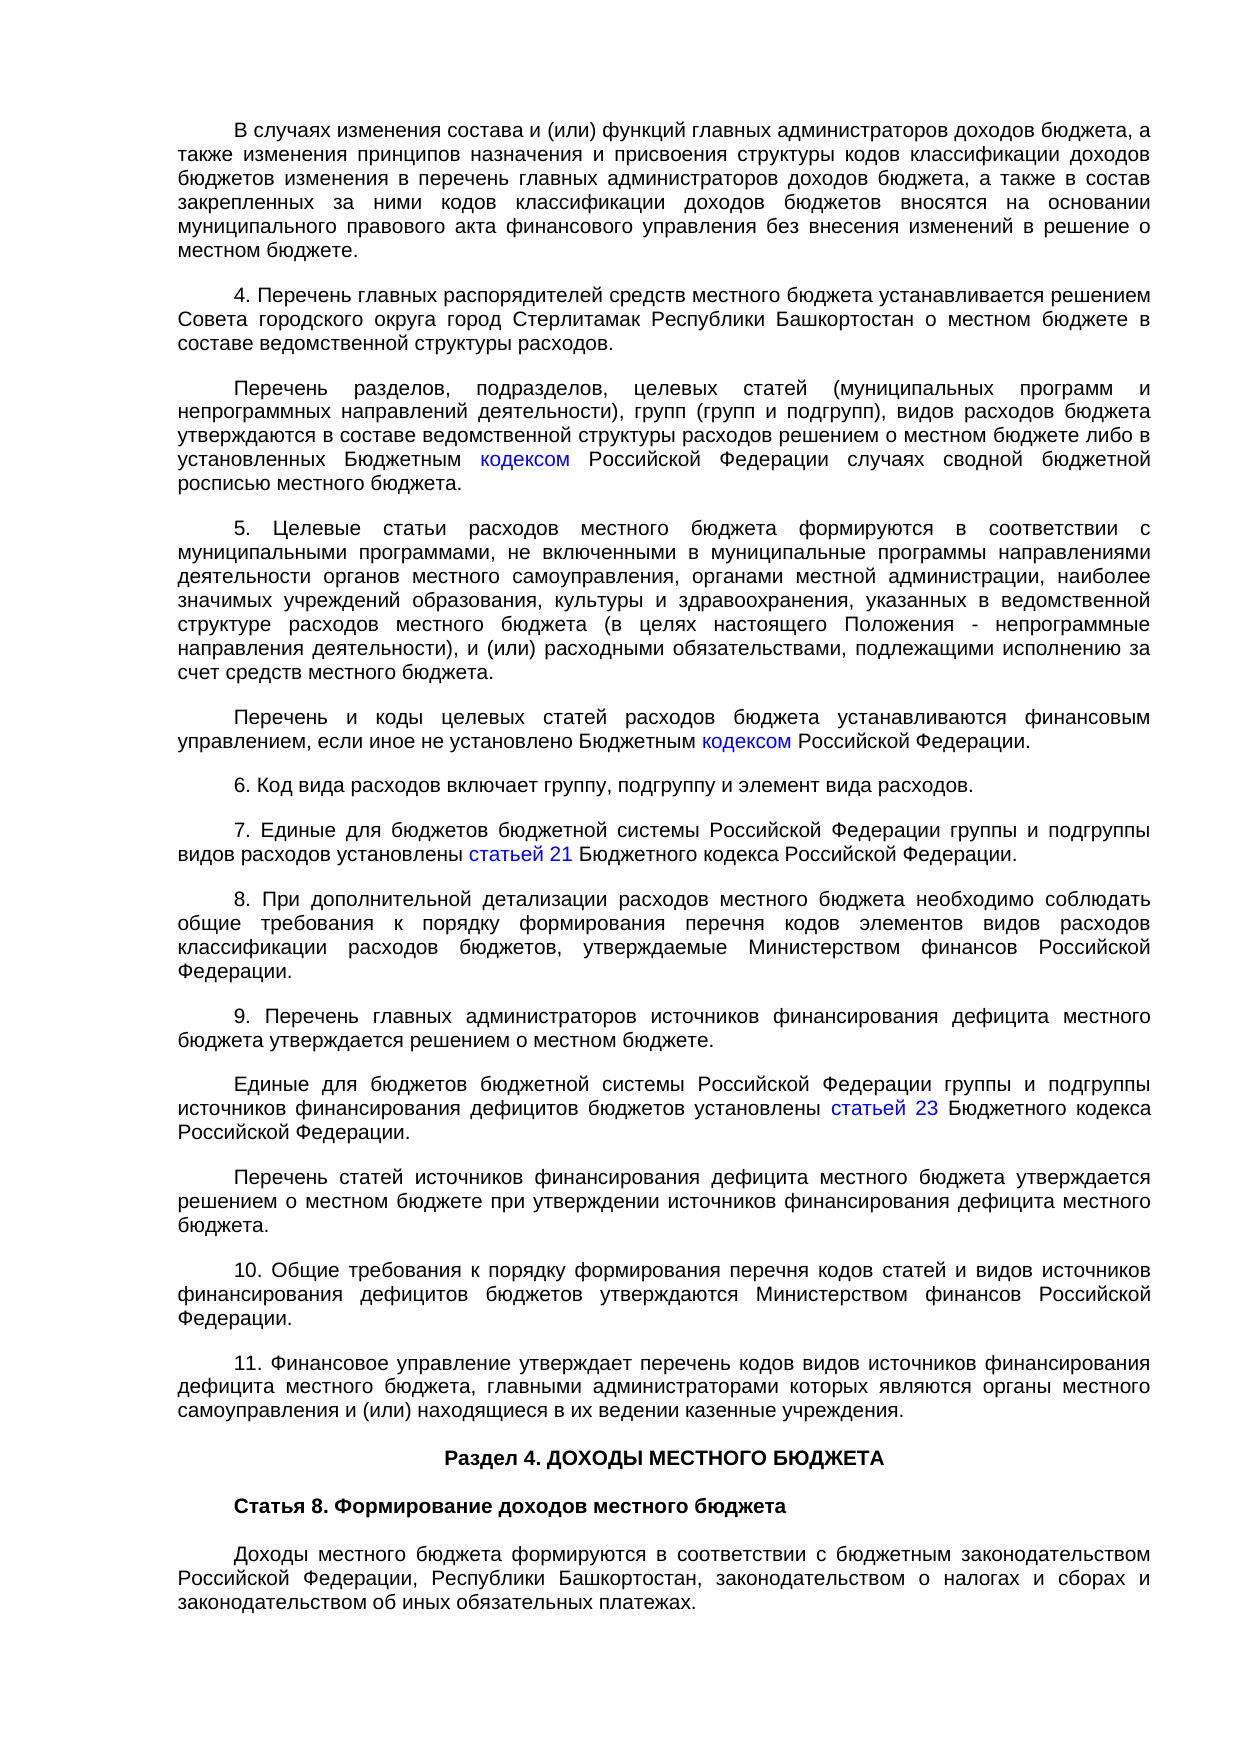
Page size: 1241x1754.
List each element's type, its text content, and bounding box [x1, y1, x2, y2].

text 5. Целевые статьи расходов местного бюджета формируются в соответствии с муниципальными программами, не включенными в муниципальные программы направлениями деятельности органов местного самоуправления, органами местной администрации, наиболее значимых учреждений образования, культуры и здравоохранения, указанных в ведомственной структуре расходов местного бюджета (в целях настоящего Положения - непрограммные направления деятельности), и (или) расходными обязательствами, подлежащими исполнению за счет средств местного бюджета. [177, 516, 1152, 684]
text 9. Перечень главных администраторов источников финансирования дефицита местного бюджета утверждается решением о местном бюджете. [177, 1003, 1152, 1051]
text 4. Перечень главных распорядителей средств местного бюджета устанавливается решением Совета городского округа город Стерлитамак Республики Башкортостан о местном бюджете в составе ведомственной структуры расходов. [177, 283, 1152, 354]
text 8. При дополнительной детализации расходов местного бюджета необходимо соблюдать общие требования к порядку формирования перечня кодов элементов видов расходов классификации расходов бюджетов, утверждаемые Министерством финансов Российской Федерации. [177, 887, 1152, 983]
text Единые для бюджетов бюджетной системы Российской Федерации группы и подгруппы источников финансирования дефицитов бюджетов установлены статьей 23 Бюджетного кодекса Российской Федерации. [177, 1072, 1152, 1144]
text Перечень и коды целевых статей расходов бюджета устанавливаются финансовым управлением, если иное не установлено Бюджетным кодексом Российской Федерации. [177, 704, 1152, 752]
text 11. Финансовое управление утверждает перечень кодов видов источников финансирования дефицита местного бюджета, главными администраторами которых являются органы местного самоуправления и (или) находящиеся в их ведении казенные учреждения. [177, 1350, 1152, 1422]
title Раздел 4. ДОХОДЫ МЕСТНОГО БЮДЖЕТА [177, 1446, 1152, 1470]
title Статья 8. Формирование доходов местного бюджета [177, 1494, 1152, 1518]
text Перечень статей источников финансирования дефицита местного бюджета утверждается решением о местном бюджете при утверждении источников финансирования дефицита местного бюджета. [177, 1165, 1152, 1237]
text В случаях изменения состава и (или) функций главных администраторов доходов бюджета, а также изменения принципов назначения и присвоения структуры кодов классификации доходов бюджетов изменения в перечень главных администраторов доходов бюджета, а также в состав закрепленных за ними кодов классификации доходов бюджетов вносятся на основании муниципального правового акта финансового управления без внесения изменений в решение о местном бюджете. [177, 118, 1152, 262]
text 6. Код вида расходов включает группу, подгруппу и элемент вида расходов. [177, 773, 1152, 797]
text 10. Общие требования к порядку формирования перечня кодов статей и видов источников финансирования дефицитов бюджетов утверждаются Министерством финансов Российской Федерации. [177, 1258, 1152, 1329]
text Доходы местного бюджета формируются в соответствии с бюджетным законодательством Российской Федерации, Республики Башкортостан, законодательством о налогах и сборах и законодательством об иных обязательных платежах. [177, 1542, 1152, 1614]
text 7. Единые для бюджетов бюджетной системы Российской Федерации группы и подгруппы видов расходов установлены статьей 21 Бюджетного кодекса Российской Федерации. [177, 818, 1152, 866]
text Перечень разделов, подразделов, целевых статей (муниципальных программ и непрограммных направлений деятельности), групп (групп и подгрупп), видов расходов бюджета утверждаются в составе ведомственной структуры расходов решением о местном бюджете либо в установленных Бюджетным кодексом Российской Федерации случаях сводной бюджетной росписью местного бюджета. [177, 375, 1152, 495]
